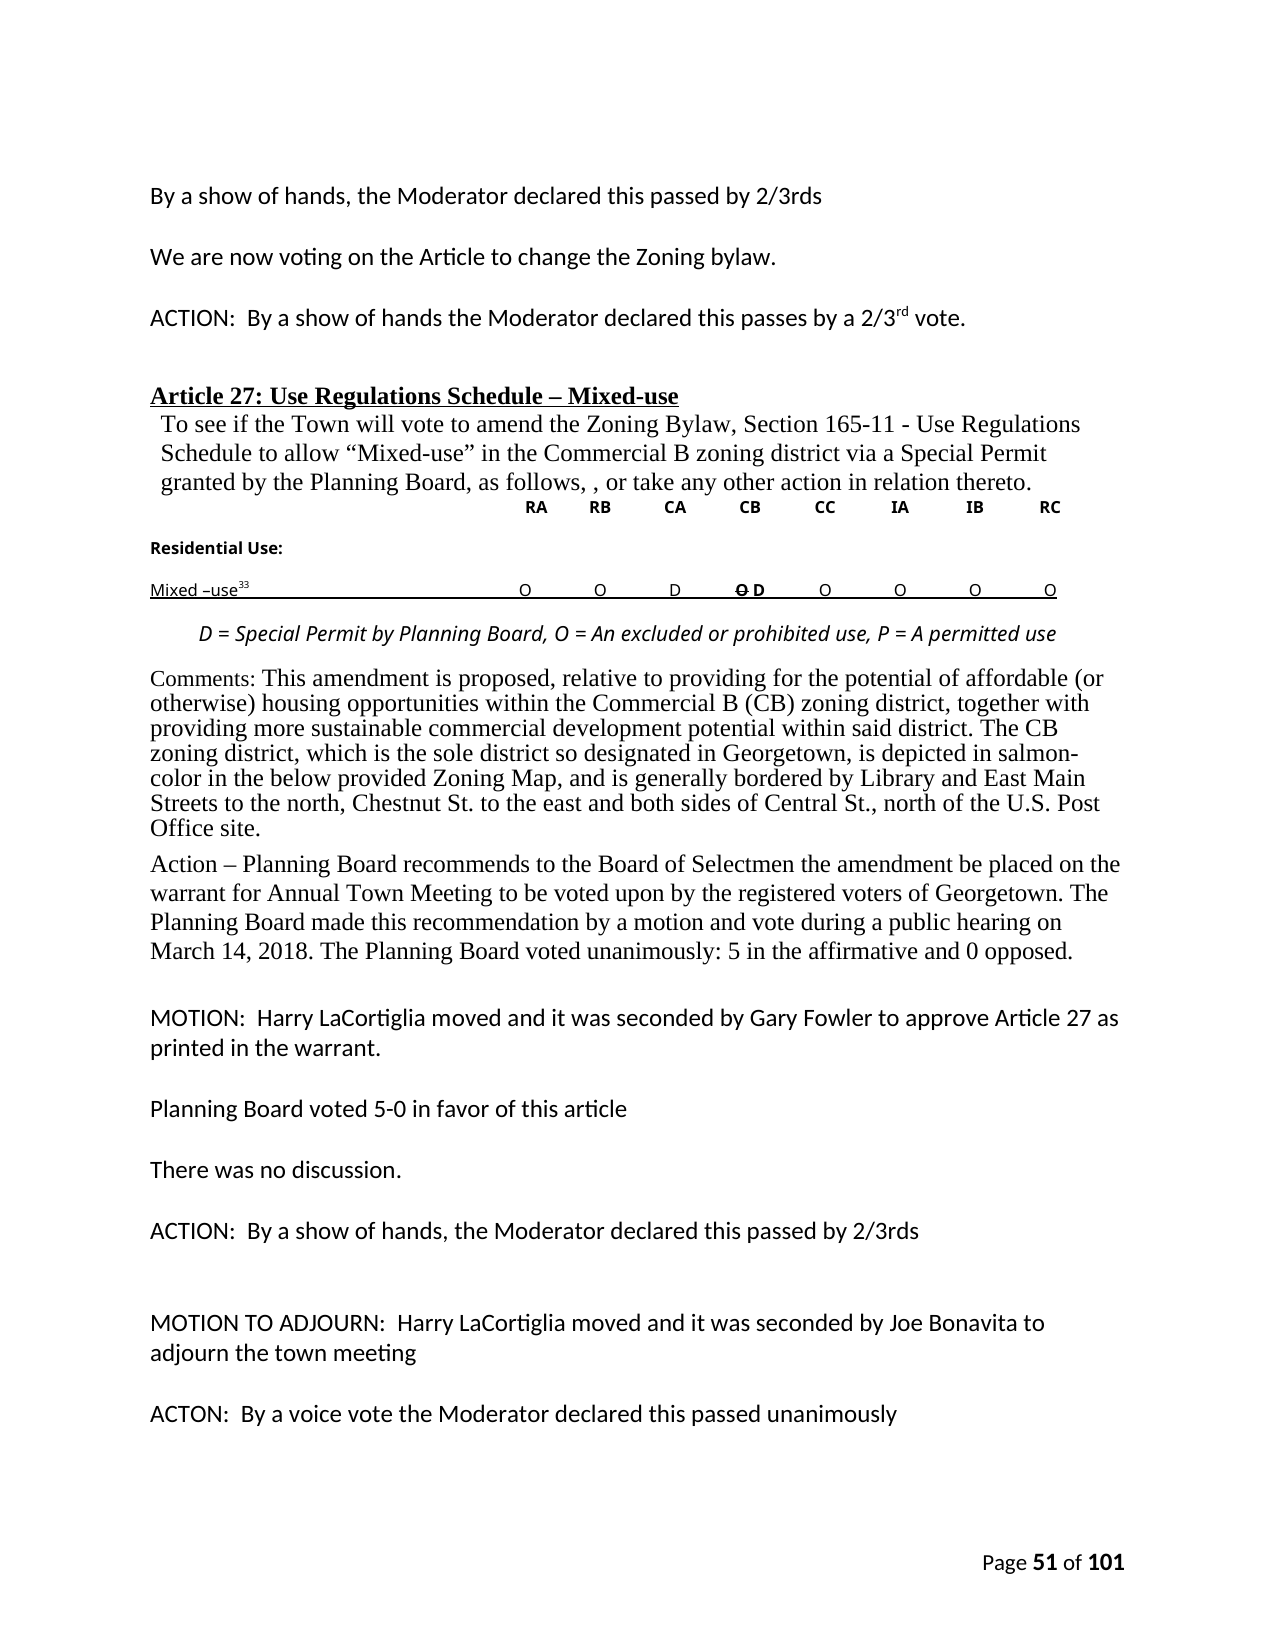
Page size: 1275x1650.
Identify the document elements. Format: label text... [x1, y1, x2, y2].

text Planning Board voted 5-0 in favor of this article [150, 1093, 1125, 1124]
text MOTION TO ADJOURN: Harry LaCortiglia moved and it was seconded by Joe Bonavita to adjourn the town meeting [150, 1307, 1125, 1368]
text Article 27: Use Regulations Schedule – Mixed-use [150, 381, 1125, 409]
text There was no discussion. [150, 1154, 1125, 1185]
text We are now voting on the Article to change the Zoning bylaw. [150, 242, 1125, 272]
text ACTON: By a voice vote the Moderator declared this passed unanimously [150, 1398, 1125, 1429]
text ACTION: By a show of hands, the Moderator declared this passed by 2/3rds [150, 1215, 1125, 1246]
text MOTION: Harry LaCortiglia moved and it was seconded by Gary Fowler to approve Article 27 as printed in the warrant. [150, 1002, 1125, 1063]
text By a show of hands, the Moderator declared this passed by 2/3rds [150, 181, 1125, 211]
text ACTION: By a show of hands the Moderator declared this passes by a 2/3rd vote. [150, 303, 1125, 333]
text RA RB CA CB CC IA IB RC [150, 496, 1125, 518]
text Mixed –use33 O O D O D O O O O [150, 578, 1125, 601]
text Action – Planning Board recommends to the Board of Selectmen the amendment be placed on the warrant for Annual Town Meeting to be voted upon by the registered voters of Georgetown. The Planning Board made this recommendation by a motion and vote during a public hearing on March 14, 2018. The Planning Board voted unanimously: 5 in the affirmative and 0 opposed. [150, 849, 1127, 964]
text Residential Use: [150, 537, 1125, 560]
text To see if the Town will vote to amend the Zoning Bylaw, Section 165-11 - Use Regulations Schedule to allow “Mixed-use” in the Commercial B zoning district via a Special Permit granted by the Planning Board, as follows, , or take any other action in relation thereto. [160, 409, 1127, 496]
text D = Special Permit by Planning Board, O = An excluded or prohibited use, P = A permitted use [187, 619, 1125, 648]
text Comments: This amendment is proposed, relative to providing for the potential of affordable (or otherwise) housing opportunities within the Commercial B (CB) zoning district, together with providing more sustainable commercial development potential within said district. The CB zoning district, which is the sole district so designated in Georgetown, is depicted in salmon-color in the below provided Zoning Map, and is generally bordered by Library and East Main Streets to the north, Chestnut St. to the east and both sides of Central St., north of the U.S. Post Office site. [150, 667, 1125, 842]
